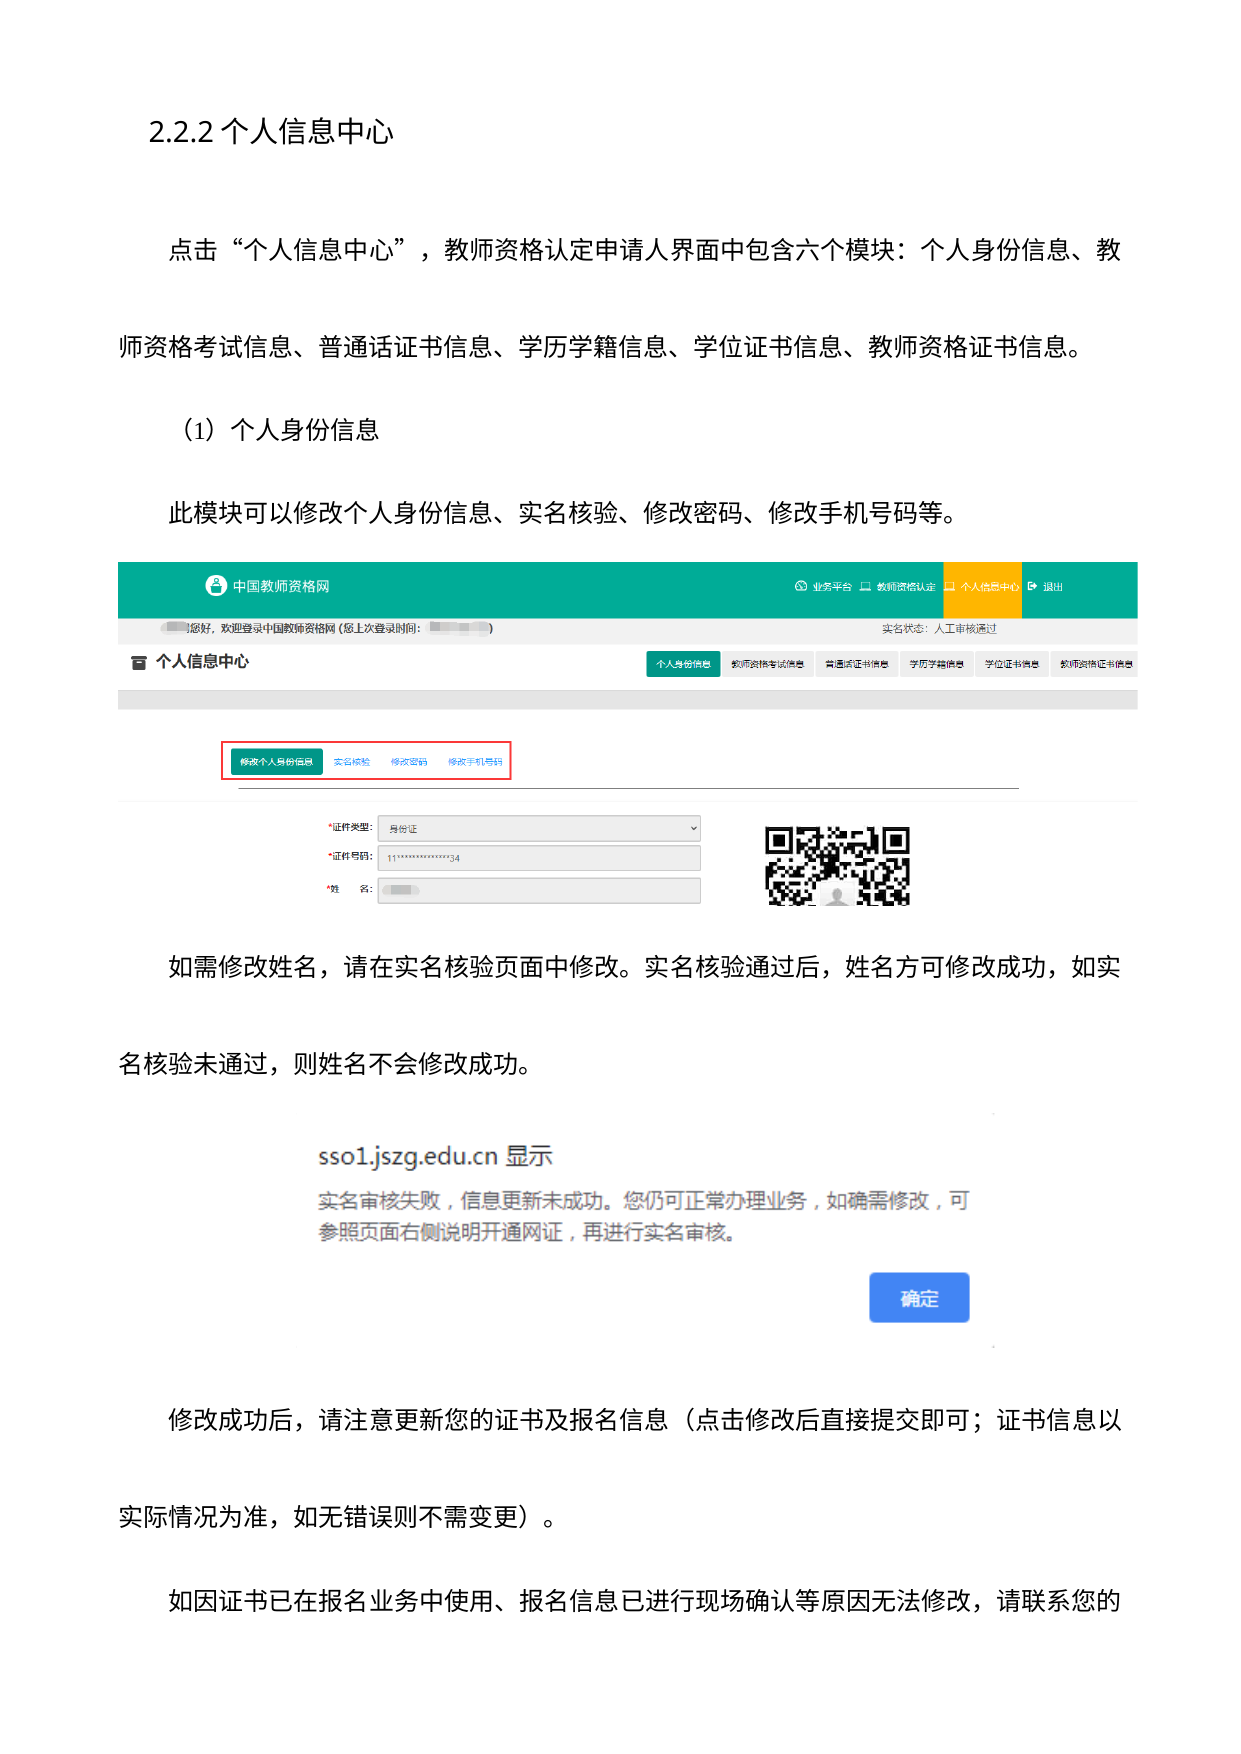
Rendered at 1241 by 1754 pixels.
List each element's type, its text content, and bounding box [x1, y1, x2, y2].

subtitle 2.2.2个人信息中心 [148, 97, 1122, 162]
text 此模块可以修改个人身份信息、实名核验、修改密码、修改手机号码等。 [118, 479, 1122, 544]
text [118, 1567, 1122, 1632]
picture [118, 562, 1138, 906]
text （1）个人身份信息 [118, 396, 1122, 461]
text 点击“个人信息中心”，教师资格认定申请人界面中包含六个模块：个人身份信息、教师资格考试信息、普通话证书信息、学历学籍信息、学位证书信息、教师资格证书信息。 [118, 216, 1122, 378]
picture [296, 1113, 995, 1348]
text 如需修改姓名，请在实名核验页面中修改。实名核验通过后，姓名方可修改成功，如实名核验未通过，则姓名不会修改成功。 [118, 933, 1122, 1095]
text 修改成功后，请注意更新您的证书及报名信息（点击修改后直接提交即可；证书信息以实际情况为准，如无错误则不需变更）。 [118, 1386, 1122, 1548]
